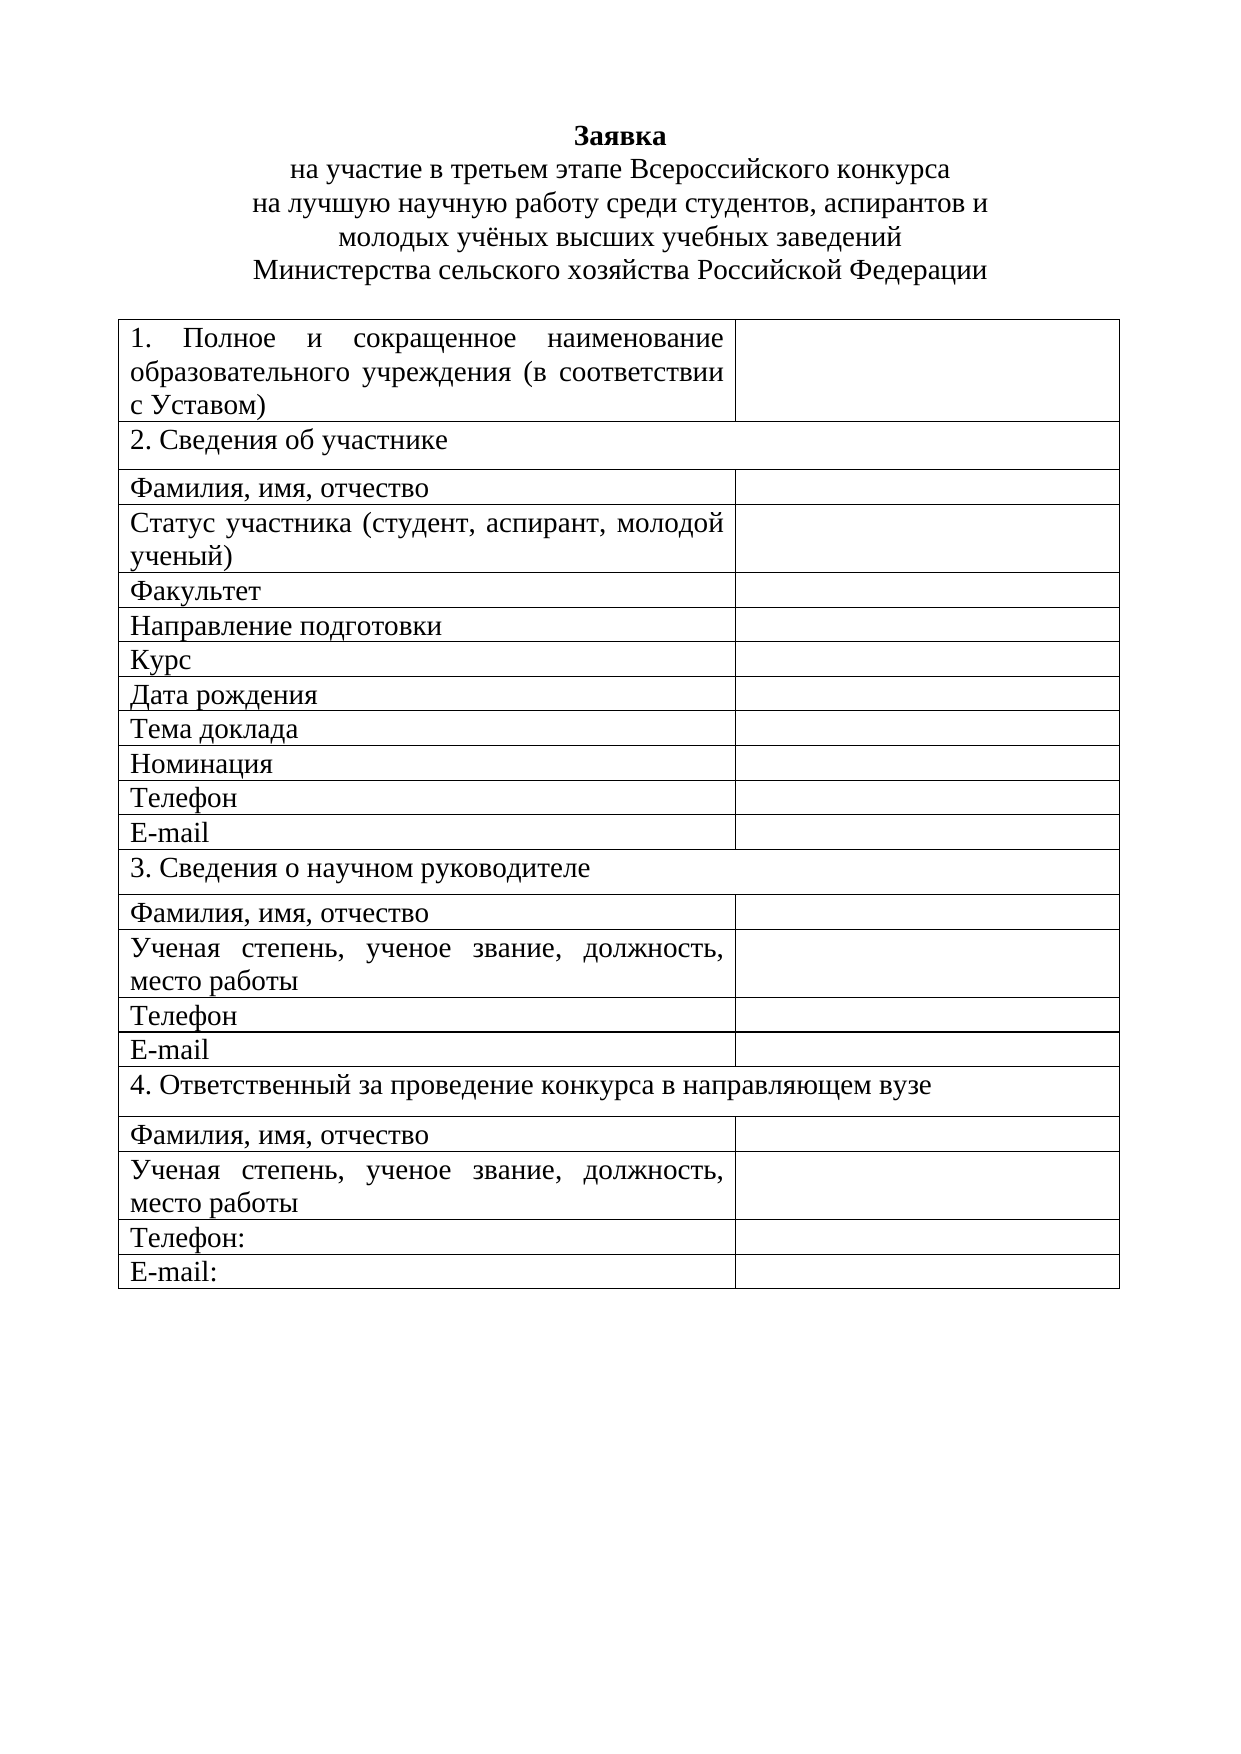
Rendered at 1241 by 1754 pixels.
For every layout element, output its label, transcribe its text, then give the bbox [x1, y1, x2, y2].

table_cell Ученая степень, ученое звание, должность, место работы [119, 1152, 735, 1219]
table_cell [736, 505, 1119, 572]
table_cell Статус участника (студент, аспирант, молодой ученый) [119, 505, 735, 572]
table_cell Номинация [119, 746, 735, 779]
table_cell [736, 815, 1119, 849]
table_cell [736, 781, 1119, 814]
table_cell Направление подготовки [119, 608, 735, 641]
table_cell [736, 470, 1119, 504]
table_cell Фамилия, имя, отчество [119, 470, 735, 504]
table_cell 4. Ответственный за проведение конкурса в направляющем вузе [119, 1067, 1119, 1116]
table_cell [736, 573, 1119, 607]
table_cell Дата рождения [119, 677, 735, 710]
text Министерства сельского хозяйства Российской Федерации [118, 252, 1122, 286]
table_cell Телефон [119, 781, 735, 814]
table_header 1. Полное и сокращенное наименование образовательного учреждения (в соответствии с Уставом) [119, 320, 735, 421]
table_cell [736, 642, 1119, 676]
table_cell Телефон [119, 998, 735, 1031]
table_cell Курс [119, 642, 735, 676]
table_header [736, 320, 1119, 421]
table_cell Телефон: [119, 1220, 735, 1253]
table_cell Ученая степень, ученое звание, должность, место работы [119, 930, 735, 997]
text молодых учёных высших учебных заведений [118, 219, 1122, 252]
table_cell E-mail: [119, 1255, 735, 1288]
table_cell [736, 711, 1119, 745]
table_cell [736, 746, 1119, 779]
text на лучшую научную работу среди студентов, аспирантов и [118, 185, 1122, 219]
table_cell E-mail [119, 815, 735, 849]
table_cell [736, 895, 1119, 929]
table_cell Фамилия, имя, отчество [119, 1117, 735, 1151]
table_cell [736, 608, 1119, 641]
table_cell [736, 1220, 1119, 1253]
table_cell [736, 1255, 1119, 1288]
table_cell 2. Сведения об участнике [119, 422, 1119, 469]
table_cell [736, 677, 1119, 710]
table_cell Факультет [119, 573, 735, 607]
table_cell [736, 1033, 1119, 1066]
table_cell [736, 998, 1119, 1031]
table_cell Тема доклада [119, 711, 735, 745]
text Заявка [118, 118, 1122, 152]
table_cell 3. Сведения о научном руководителе [119, 850, 1119, 894]
table_cell [736, 930, 1119, 997]
table_cell Фамилия, имя, отчество [119, 895, 735, 929]
text на участие в третьем этапе Всероссийского конкурса [118, 152, 1122, 185]
table_cell E-mail [119, 1033, 735, 1066]
table_cell [736, 1117, 1119, 1151]
table_cell [736, 1152, 1119, 1219]
